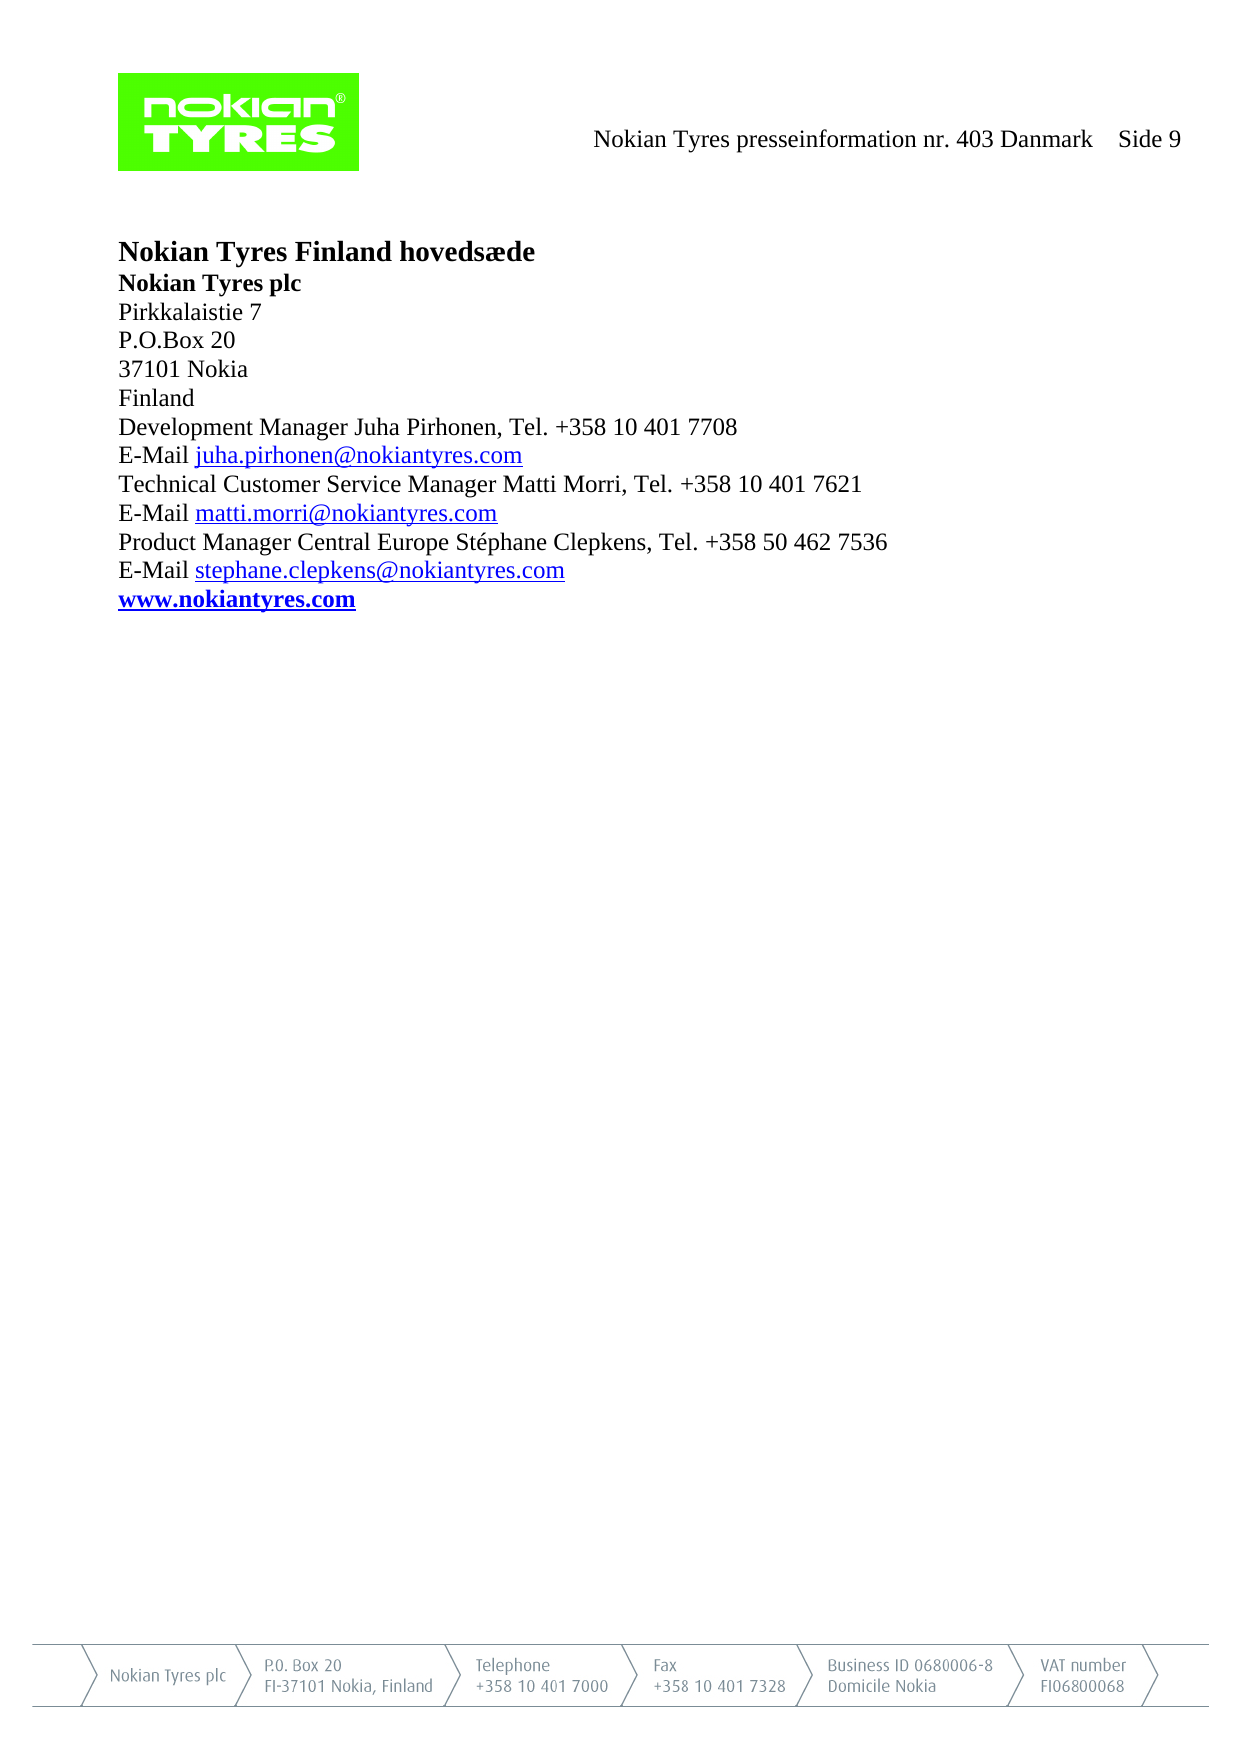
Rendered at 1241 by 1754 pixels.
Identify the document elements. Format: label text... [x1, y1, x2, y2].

text 37101 Nokia [118, 354, 1181, 383]
text www.nokiantyres.com [118, 584, 1134, 613]
text E-Mail matti.morri@nokiantyres.com [118, 498, 1181, 527]
text Nokian Tyres plc [118, 268, 1181, 297]
text Pirkkalaistie 7 [118, 297, 1181, 326]
picture [32, 1643, 1209, 1709]
text P.O.Box 20 [118, 326, 1181, 354]
text E-Mail juha.pirhonen@nokiantyres.com [118, 441, 1181, 469]
picture [118, 73, 359, 171]
text E-Mail stephane.clepkens@nokiantyres.com [118, 556, 1181, 584]
text Technical Customer Service Manager Matti Morri, Tel. +358 10 401 7621 [118, 469, 1181, 498]
text Product Manager Central Europe Stéphane Clepkens, Tel. +358 50 462 7536 [118, 527, 1181, 556]
text Nokian Tyres Finland hovedsæde [118, 234, 1181, 268]
text Development Manager Juha Pirhonen, Tel. +358 10 401 7708 [118, 412, 1181, 441]
text Finland [118, 383, 1181, 412]
